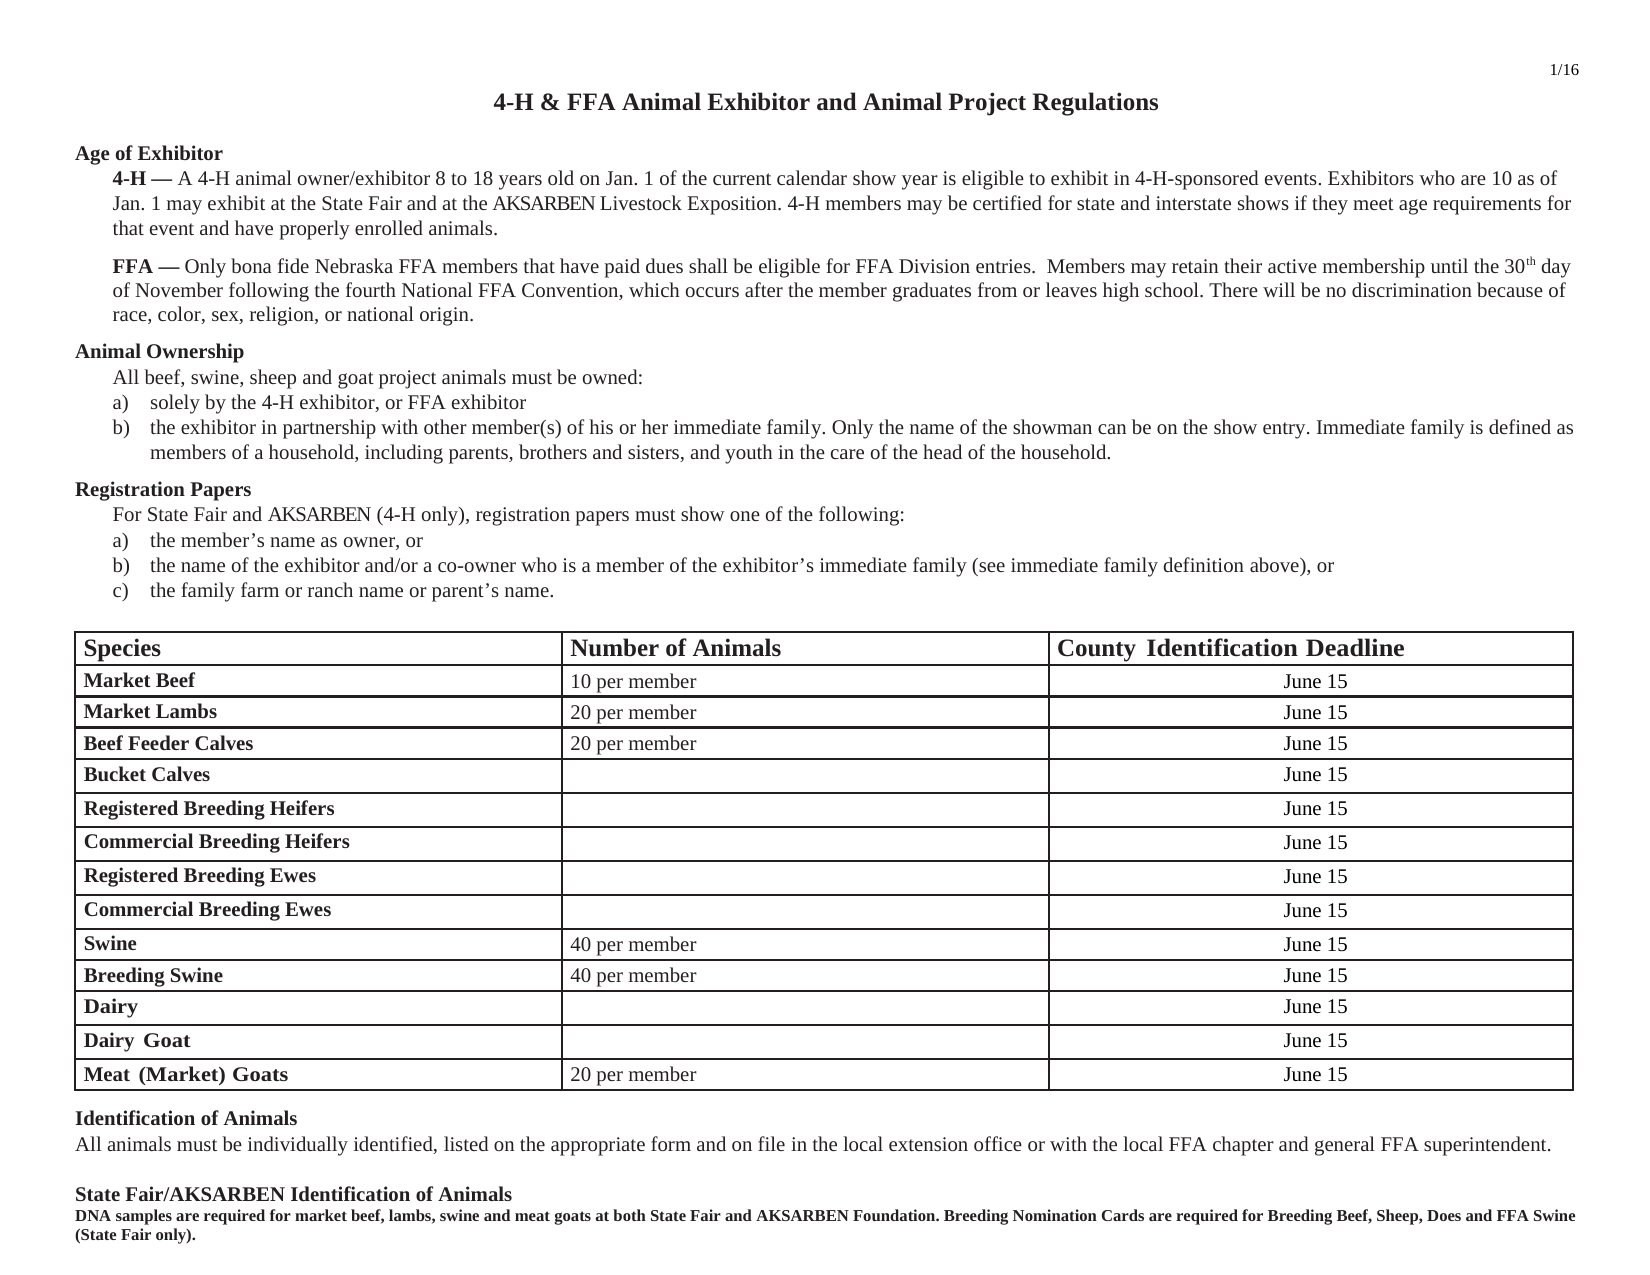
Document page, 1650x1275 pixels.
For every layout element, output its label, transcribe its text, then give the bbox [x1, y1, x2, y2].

table_cell Bucket Calves [76, 760, 561, 792]
table_cell [563, 794, 1048, 826]
table_cell 40 per member [563, 930, 1048, 958]
table_cell 10 per member [563, 666, 1048, 695]
table_cell [563, 896, 1048, 927]
table_cell 40 per member [563, 961, 1048, 990]
table_cell Registered Breeding Heifers [76, 794, 561, 826]
text 4-H & FFA Animal Exhibitor and Animal Project Regulations [492, 87, 1160, 116]
table_cell Breeding Swine [76, 961, 561, 990]
text b) the name of the exhibitor and/or a co-owner who is a member of the exhibitor’s immediate family (see immediate family definition above), or [112, 553, 1589, 577]
table_cell [563, 862, 1048, 893]
table_cell [563, 1026, 1048, 1058]
text State Fair/AKSARBEN Identification of Animals [75, 1182, 1595, 1206]
table_cell June 15 [1050, 896, 1572, 927]
text Age of Exhibitor [75, 141, 1589, 165]
table_header County Identification Deadline [1050, 633, 1572, 664]
table_header Species [76, 633, 561, 664]
table_cell June 15 [1050, 862, 1572, 893]
text a) the member’s name as owner, or [112, 527, 1589, 552]
table_cell Meat (Market) Goats [76, 1060, 561, 1089]
text c) the family farm or ranch name or parent’s name. [112, 578, 1589, 601]
text For State Fair and AKSARBEN (4-H only), registration papers must show one of the following: [112, 502, 1589, 526]
table_cell June 15 [1050, 794, 1572, 826]
table_header Number of Animals [563, 633, 1048, 664]
table_cell [563, 992, 1048, 1024]
table_cell June 15 [1050, 828, 1572, 859]
text FFA — Only bona fide Nebraska FFA members that have paid dues shall be eligible for FFA Division entries. Members may retain their active membership until the 30th day of November following the fourth National FFA Convention, which occurs after the member graduates from or leaves high school. There will be no discrimination because of race, color, sex, religion, or national origin. [112, 254, 1589, 326]
table_cell June 15 [1050, 729, 1572, 758]
text Registration Papers [75, 477, 1589, 501]
text Identification of Animals [75, 1106, 1589, 1130]
text 4-H — A 4-H animal owner/exhibitor 8 to 18 years old on Jan. 1 of the current calendar show year is eligible to exhibit in 4-H-sponsored events. Exhibitors who are 10 as of Jan. 1 may exhibit at the State Fair and at the AKSARBEN Livestock Exposition. 4-H members may be certified for state and interstate shows if they meet age requirements for that event and have properly enrolled animals. [112, 166, 1574, 240]
table_cell June 15 [1050, 760, 1572, 792]
table_cell June 15 [1050, 666, 1572, 695]
table_cell Dairy Goat [76, 1026, 561, 1058]
table_cell 20 per member [563, 729, 1048, 758]
table_cell Market Lambs [76, 698, 561, 726]
table_cell June 15 [1050, 1026, 1572, 1058]
table_cell 20 per member [563, 698, 1048, 726]
text All animals must be individually identified, listed on the appropriate form and on file in the local extension office or with the local FFA chapter and general FFA superintendent. [75, 1131, 1595, 1156]
text a) solely by the 4-H exhibitor, or FFA exhibitor [112, 390, 1589, 414]
text DNA samples are required for market beef, lambs, swine and meat goats at both State Fair and AKSARBEN Foundation. Breeding Nomination Cards are required for Breeding Beef, Sheep, Does and FFA Swine (State Fair only). [75, 1207, 1589, 1244]
table_cell Swine [76, 930, 561, 958]
table_cell Commercial Breeding Heifers [76, 828, 561, 859]
table_cell June 15 [1050, 698, 1572, 726]
table_cell June 15 [1050, 930, 1572, 958]
table_cell June 15 [1050, 1060, 1572, 1089]
table_cell [563, 828, 1048, 859]
table_cell June 15 [1050, 961, 1572, 990]
table_cell Beef Feeder Calves [76, 729, 561, 758]
table_cell Dairy [76, 992, 561, 1024]
table_cell [563, 760, 1048, 792]
table_cell 20 per member [563, 1060, 1048, 1089]
table_cell June 15 [1050, 992, 1572, 1024]
table_cell Market Beef [76, 666, 561, 695]
text Animal Ownership [75, 339, 1589, 363]
text All beef, swine, sheep and goat project animals must be owned: [112, 364, 1589, 389]
table_cell Commercial Breeding Ewes [76, 896, 561, 927]
text b) the exhibitor in partnership with other member(s) of his or her immediate family. Only the name of the showman can be on the show entry. Immediate family is defined as members of a household, including parents, brothers and sisters, and youth in the care of the head of the household. [112, 415, 1576, 464]
table_cell Registered Breeding Ewes [76, 862, 561, 893]
